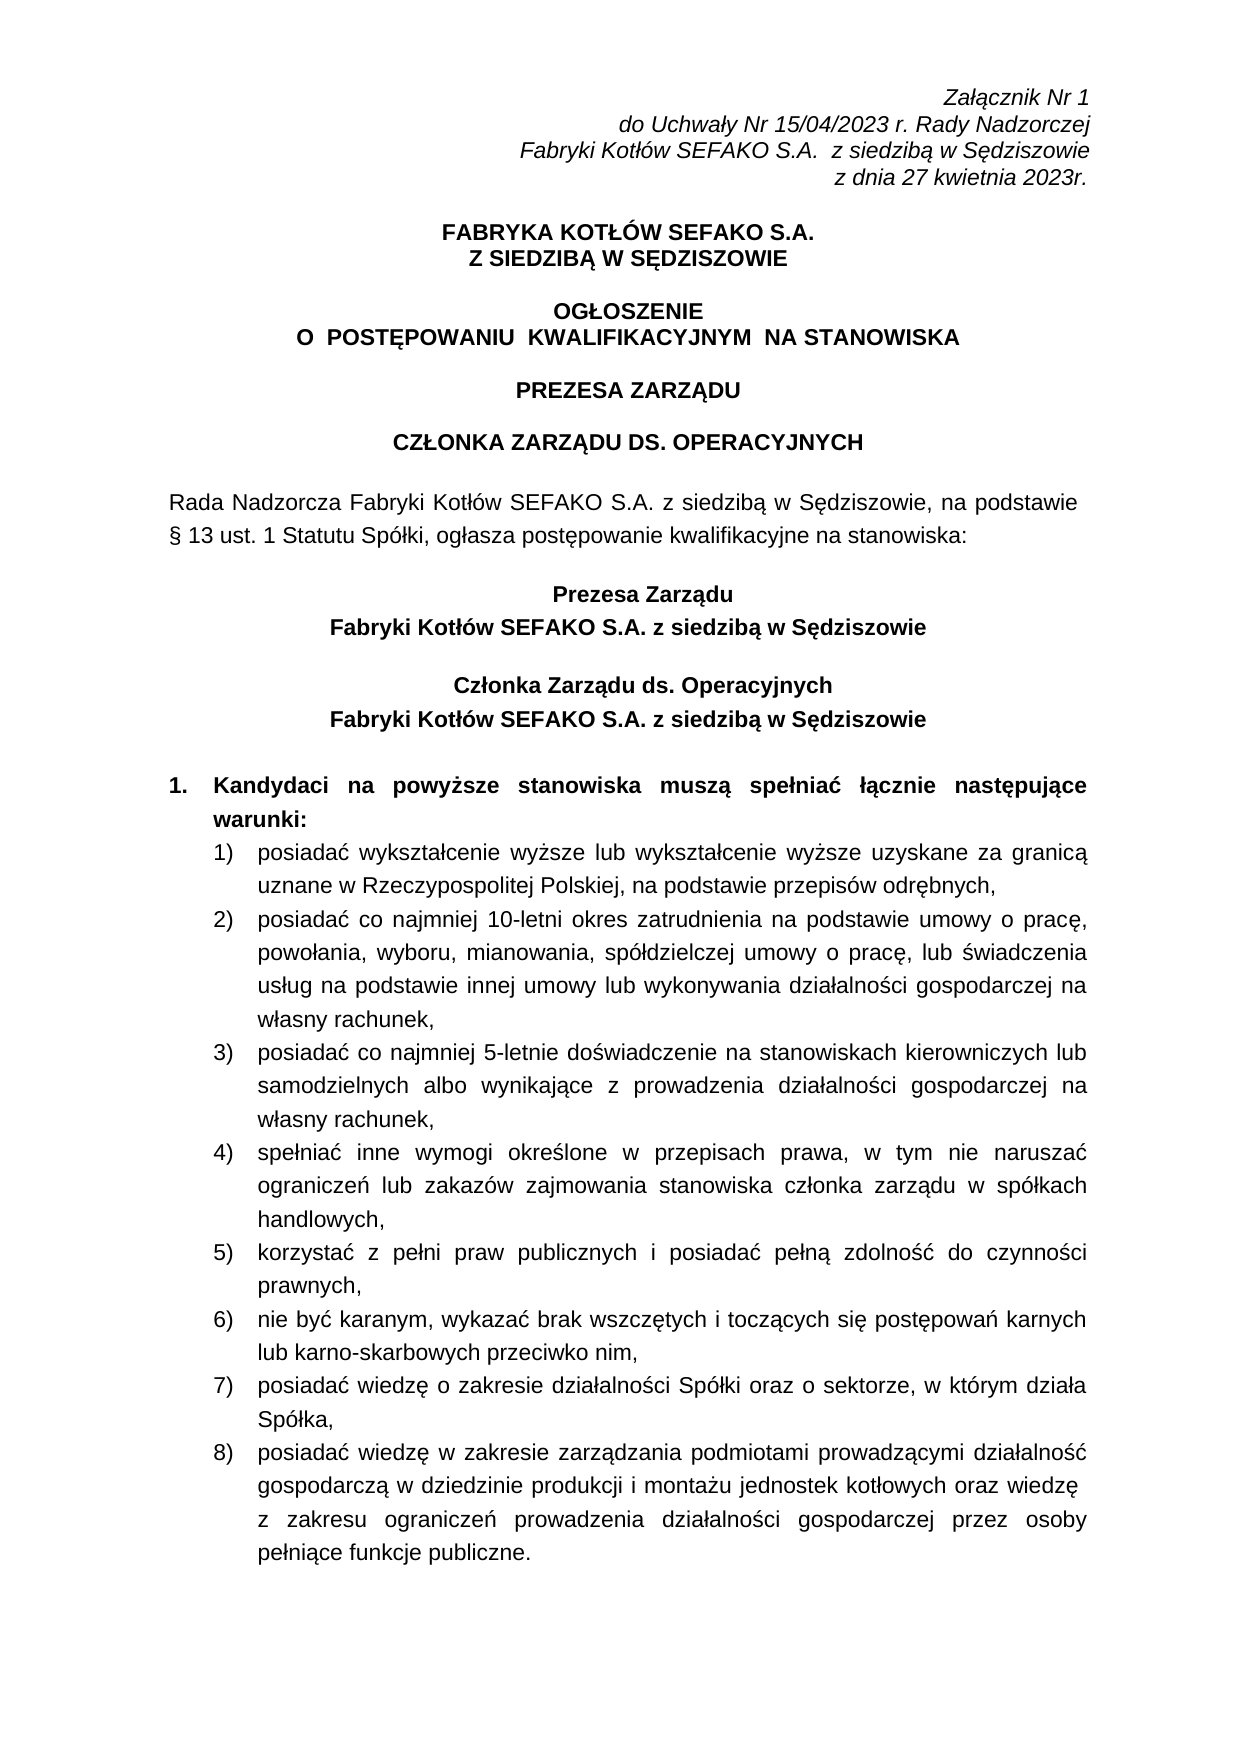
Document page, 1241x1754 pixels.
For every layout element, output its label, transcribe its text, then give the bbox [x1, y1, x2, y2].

list posiadać wiedzę w zakresie zarządzania podmiotami prowadzącymi działalność gospodarczą w dziedzinie produkcji i montażu jednostek kotłowych oraz wiedzę z zakresu ograniczeń prowadzenia działalności gospodarczej przez osoby pełniące funkcje publiczne. [213, 1432, 1087, 1565]
list spełniać inne wymogi określone w przepisach prawa, w tym nie naruszać ograniczeń lub zakazów zajmowania stanowiska członka zarządu w spółkach handlowych, [213, 1132, 1087, 1232]
text O POSTĘPOWANIU KWALIFIKACYJNYM NA STANOWISKA [169, 324, 1087, 350]
text Członka Zarządu ds. Operacyjnych [169, 665, 1087, 699]
list Kandydaci na powyższe stanowiska muszą spełniać łącznie następujące warunki: [169, 765, 1087, 832]
text FABRYKA KOTŁÓW SEFAKO S.A. [169, 218, 1087, 245]
list posiadać co najmniej 5-letnie doświadczenie na stanowiskach kierowniczych lub samodzielnych albo wynikające z prowadzenia działalności gospodarczej na własny rachunek, [213, 1032, 1087, 1132]
list nie być karanym, wykazać brak wszczętych i toczących się postępowań karnych lub karno-skarbowych przeciwko nim, [213, 1299, 1087, 1365]
text PREZESA ZARZĄDU [169, 377, 1087, 403]
text Rada Nadzorcza Fabryki Kotłów SEFAKO S.A. z siedzibą w Sędziszowie, na podstawie § 13 ust. 1 Statutu Spółki, ogłasza postępowanie kwalifikacyjne na stanowiska: [169, 482, 1087, 549]
text Fabryki Kotłów SEFAKO S.A. z siedzibą w Sędziszowie [169, 699, 1087, 732]
text CZŁONKA ZARZĄDU DS. OPERACYJNYCH [169, 429, 1087, 456]
list posiadać wykształcenie wyższe lub wykształcenie wyższe uzyskane za granicą uznane w Rzeczypospolitej Polskiej, na podstawie przepisów odrębnych, [213, 832, 1087, 899]
list posiadać co najmniej 10-letni okres zatrudnienia na podstawie umowy o pracę, powołania, wyboru, mianowania, spółdzielczej umowy o pracę, lub świadczenia usług na podstawie innej umowy lub wykonywania działalności gospodarczej na własny rachunek, [213, 899, 1087, 1032]
list posiadać wiedzę o zakresie działalności Spółki oraz o sektorze, w którym działa Spółka, [213, 1365, 1087, 1432]
list korzystać z pełni praw publicznych i posiadać pełną zdolność do czynności prawnych, [213, 1232, 1087, 1299]
text Prezesa Zarządu Fabryki Kotłów SEFAKO S.A. z siedzibą w Sędziszowie [169, 574, 1087, 640]
text Z SIEDZIBĄ W SĘDZISZOWIE [169, 245, 1087, 271]
text OGŁOSZENIE [169, 298, 1087, 324]
